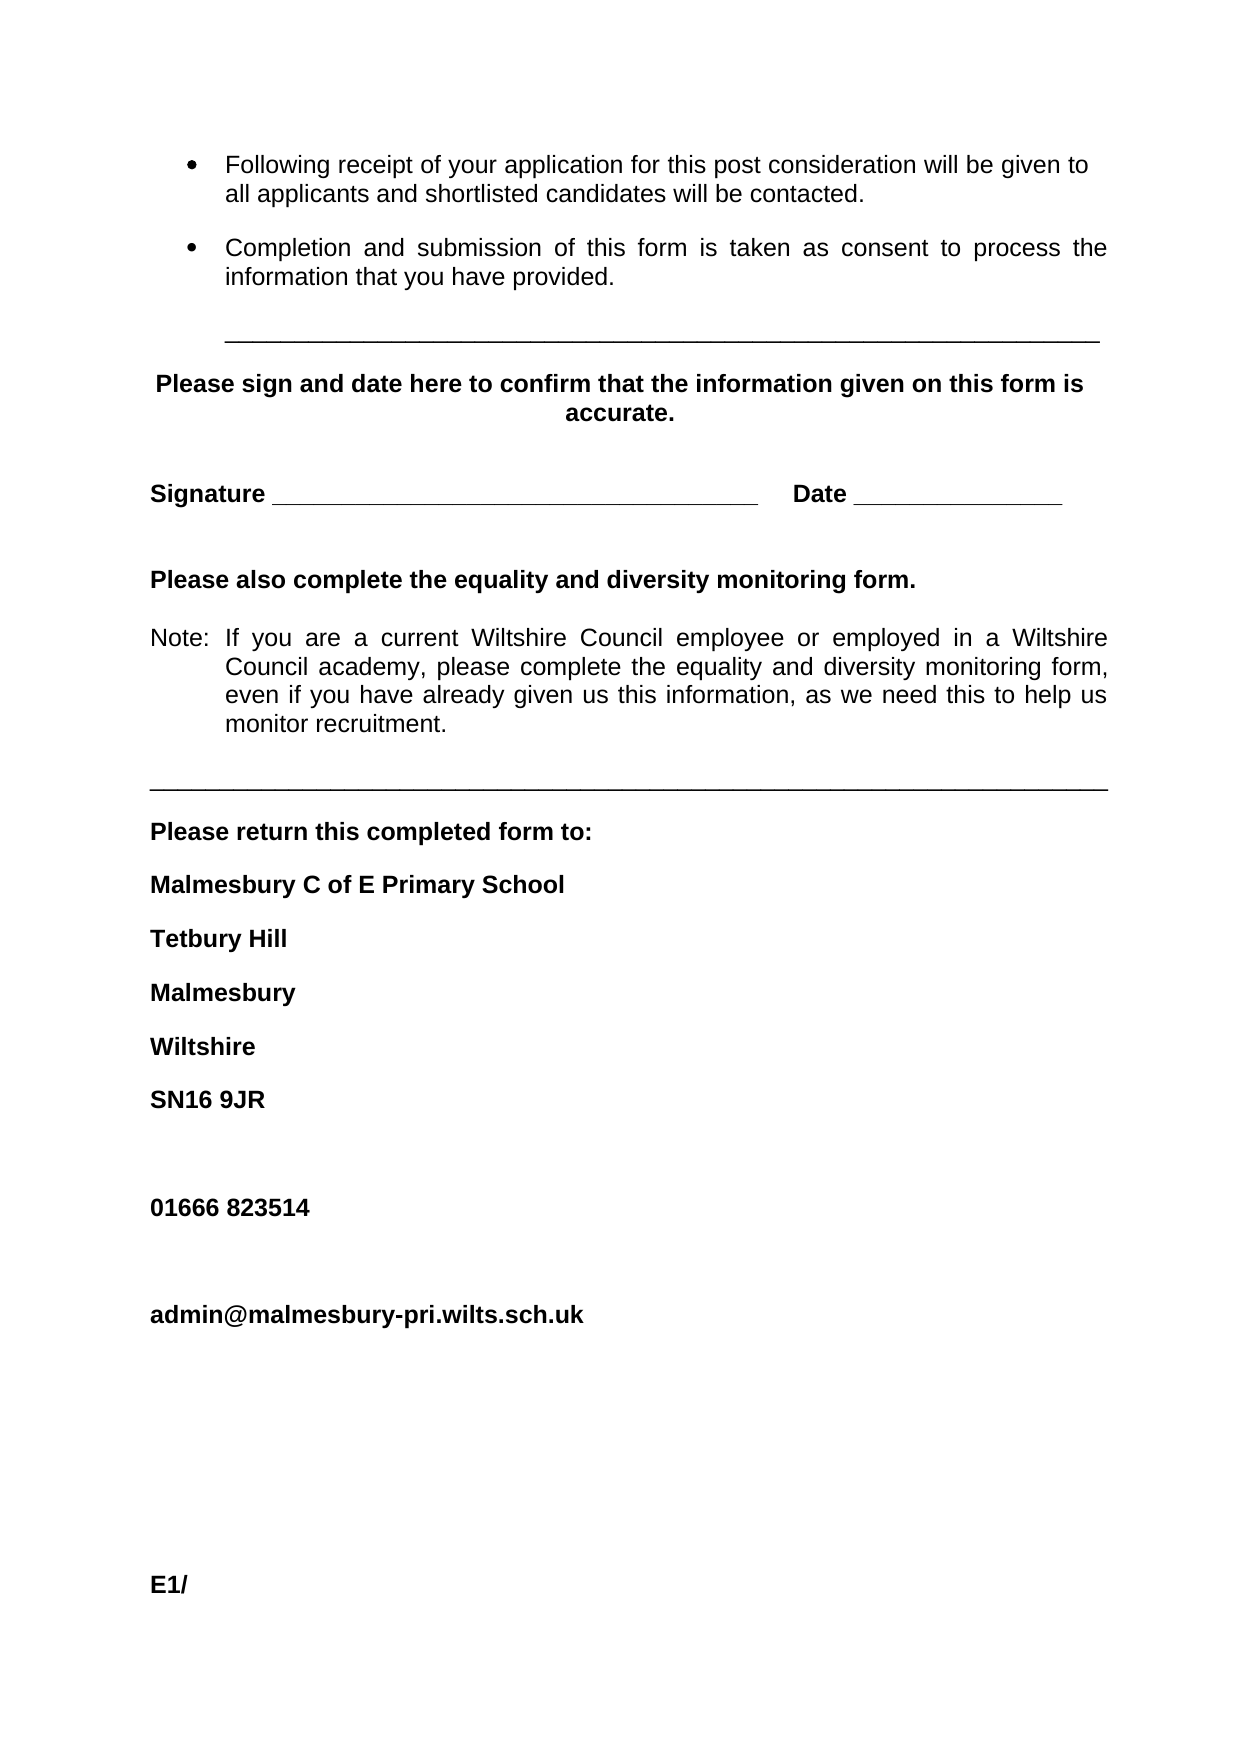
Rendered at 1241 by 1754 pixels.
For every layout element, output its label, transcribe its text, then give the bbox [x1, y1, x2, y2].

list Completion and submission of this form is taken as consent to process the information that you have provided. [187, 233, 1110, 290]
text Note: If you are a current Wiltshire Council employee or employed in a Wiltshire Council academy, please complete the equality and diversity monitoring form, even if you have already given us this information, as we need this to help us monitor recruitment. [150, 623, 1110, 738]
text Please sign and date here to confirm that the information given on this form is accurate. [150, 369, 1090, 426]
text 01666 823514 [150, 1193, 1110, 1222]
text Signature ___________________________________ Date _______________ [150, 479, 1090, 508]
list Following receipt of your application for this post consideration will be given to all applicants and shortlisted candidates will be contacted. [187, 150, 1090, 208]
text _______________________________________________________________ [225, 315, 1110, 344]
text SN16 9JR [150, 1086, 1110, 1114]
text Wiltshire [150, 1032, 1110, 1061]
text Please return this completed form to: [150, 817, 1110, 846]
text Malmesbury C of E Primary School [150, 871, 1110, 899]
text _____________________________________________________________________ [150, 763, 1110, 792]
text Malmesbury [150, 978, 1110, 1007]
text E1/ [150, 1569, 1090, 1598]
text Tetbury Hill [150, 924, 1110, 953]
text admin@malmesbury-pri.wilts.sch.uk [150, 1301, 1110, 1329]
text Please also complete the equality and diversity monitoring form. [150, 566, 1090, 594]
